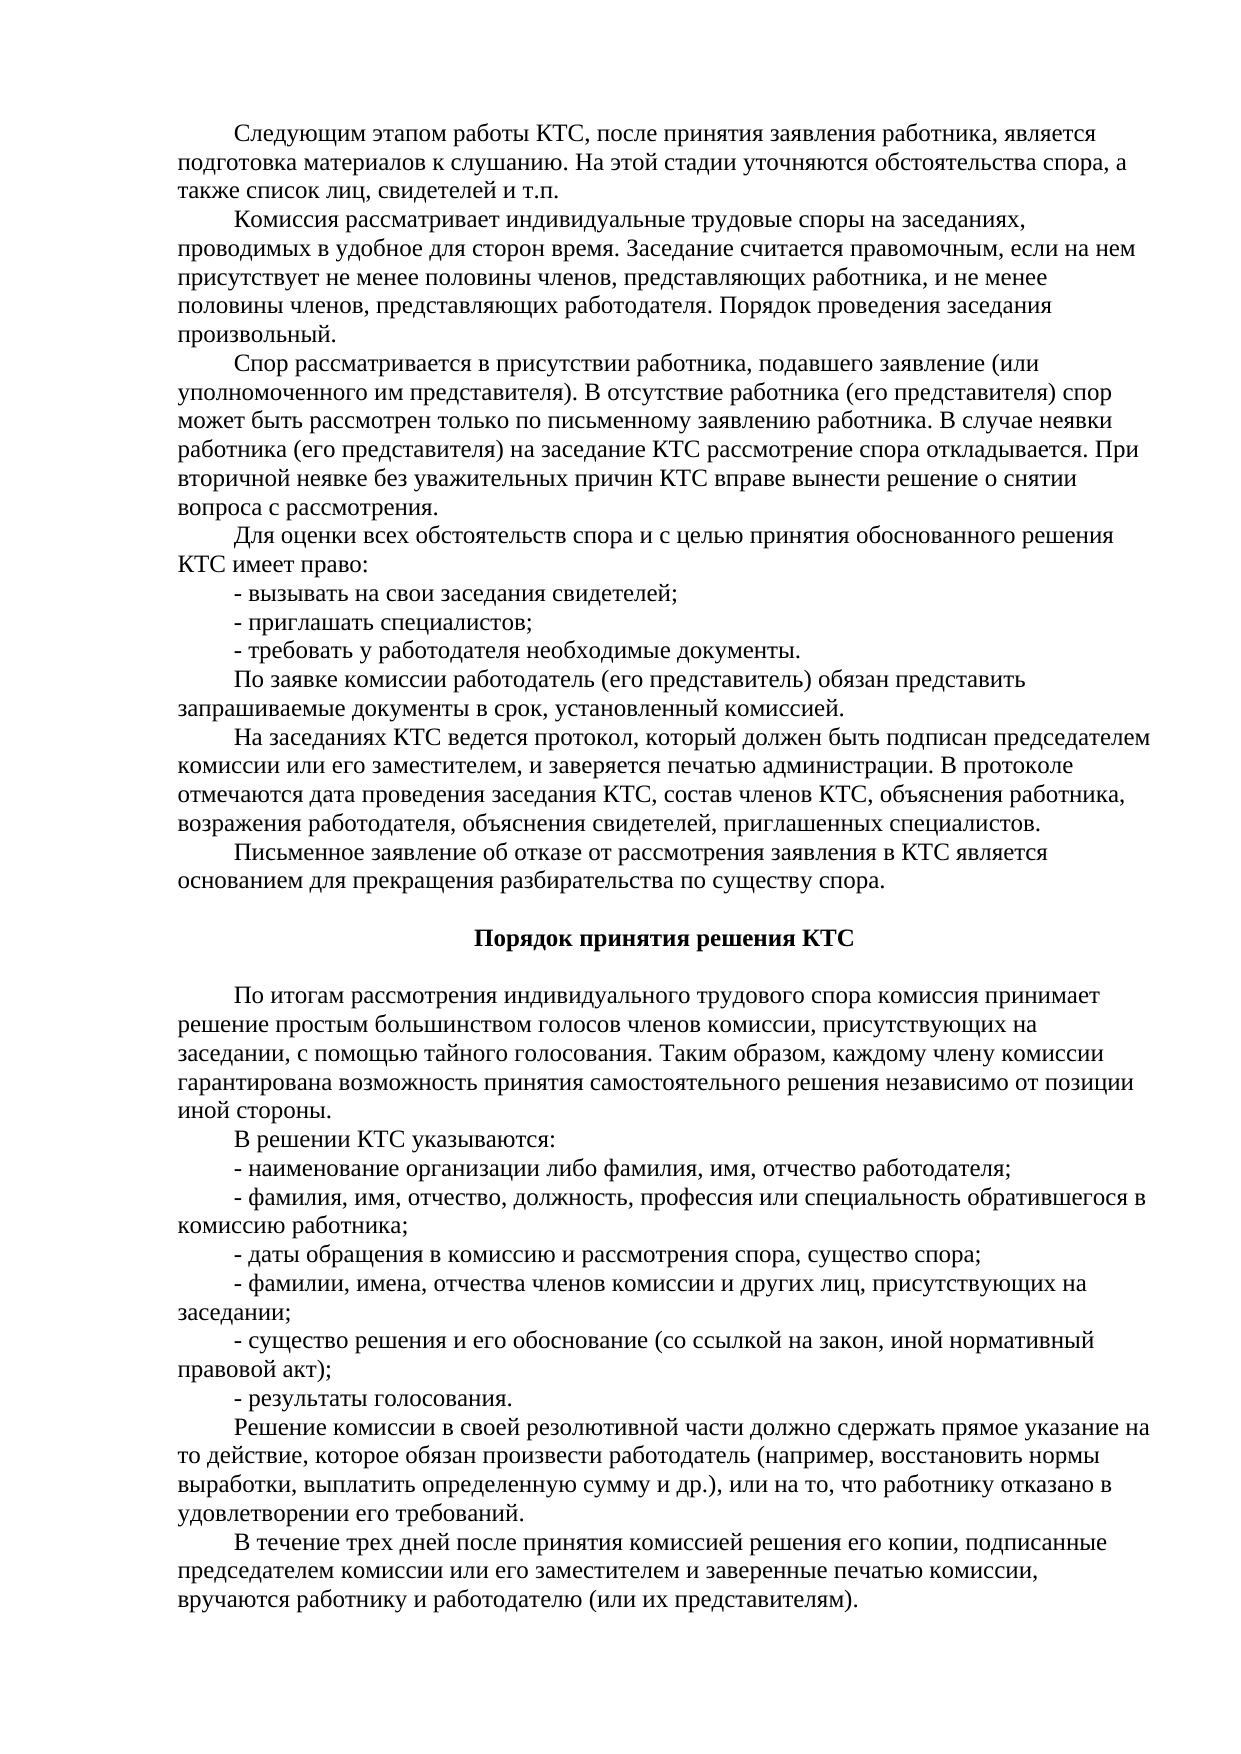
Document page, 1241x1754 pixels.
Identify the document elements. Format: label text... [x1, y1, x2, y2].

text - даты обращения в комиссию и рассмотрения спора, существо спора; [177, 1239, 1152, 1268]
text - результаты голосования. [177, 1383, 1152, 1412]
text Для оценки всех обстоятельств спора и с целью принятия обоснованного решения КТС имеет право: [177, 521, 1152, 578]
text В течение трех дней после принятия комиссией решения его копии, подписанные председателем комиссии или его заместителем и заверенные печатью комиссии, вручаются работнику и работодателю (или их представителям). [177, 1527, 1152, 1613]
text Письменное заявление об отказе от рассмотрения заявления в КТС является основанием для прекращения разбирательства по существу спора. [177, 837, 1152, 894]
text Спор рассматривается в присутствии работника, подавшего заявление (или уполномоченного им представителя). В отсутствие работника (его представителя) спор может быть рассмотрен только по письменному заявлению работника. В случае неявки работника (его представителя) на заседание КТС рассмотрение спора откладывается. При вторичной неявке без уважительных причин КТС вправе вынести решение о снятии вопроса с рассмотрения. [177, 348, 1152, 521]
text - фамилии, имена, отчества членов комиссии и других лиц, присутствующих на заседании; [177, 1268, 1152, 1326]
text Порядок принятия решения КТС [177, 923, 1152, 952]
text Решение комиссии в своей резолютивной части должно сдержать прямое указание на то действие, которое обязан произвести работодатель (например, восстановить нормы выработки, выплатить определенную сумму и др.), или на то, что работнику отказано в удовлетворении его требований. [177, 1412, 1152, 1527]
text Следующим этапом работы КТС, после принятия заявления работника, является подготовка материалов к слушанию. На этой стадии уточняются обстоятельства спора, а также список лиц, свидетелей и т.п. [177, 118, 1152, 204]
text В решении КТС указываются: [177, 1124, 1152, 1153]
text - наименование организации либо фамилия, имя, отчество работодателя; [177, 1153, 1152, 1182]
text - вызывать на свои заседания свидетелей; [177, 578, 1152, 607]
text По заявке комиссии работодатель (его представитель) обязан представить запрашиваемые документы в срок, установленный комиссией. [177, 664, 1152, 722]
text - требовать у работодателя необходимые документы. [177, 636, 1152, 664]
text - фамилия, имя, отчество, должность, профессия или специальность обратившегося в комиссию работника; [177, 1182, 1152, 1239]
text Комиссия рассматривает индивидуальные трудовые споры на заседаниях, проводимых в удобное для сторон время. Заседание считается правомочным, если на нем присутствует не менее половины членов, представляющих работника, и не менее половины членов, представляющих работодателя. Порядок проведения заседания произвольный. [177, 204, 1152, 348]
text По итогам рассмотрения индивидуального трудового спора комиссия принимает решение простым большинством голосов членов комиссии, присутствующих на заседании, с помощью тайного голосования. Таким образом, каждому члену комиссии гарантирована возможность принятия самостоятельного решения независимо от позиции иной стороны. [177, 981, 1152, 1124]
text - существо решения и его обоснование (со ссылкой на закон, иной нормативный правовой акт); [177, 1326, 1152, 1383]
text На заседаниях КТС ведется протокол, который должен быть подписан председателем комиссии или его заместителем, и заверяется печатью администрации. В протоколе отмечаются дата проведения заседания КТС, состав членов КТС, объяснения работника, возражения работодателя, объяснения свидетелей, приглашенных специалистов. [177, 722, 1152, 837]
text - приглашать специалистов; [177, 607, 1152, 636]
